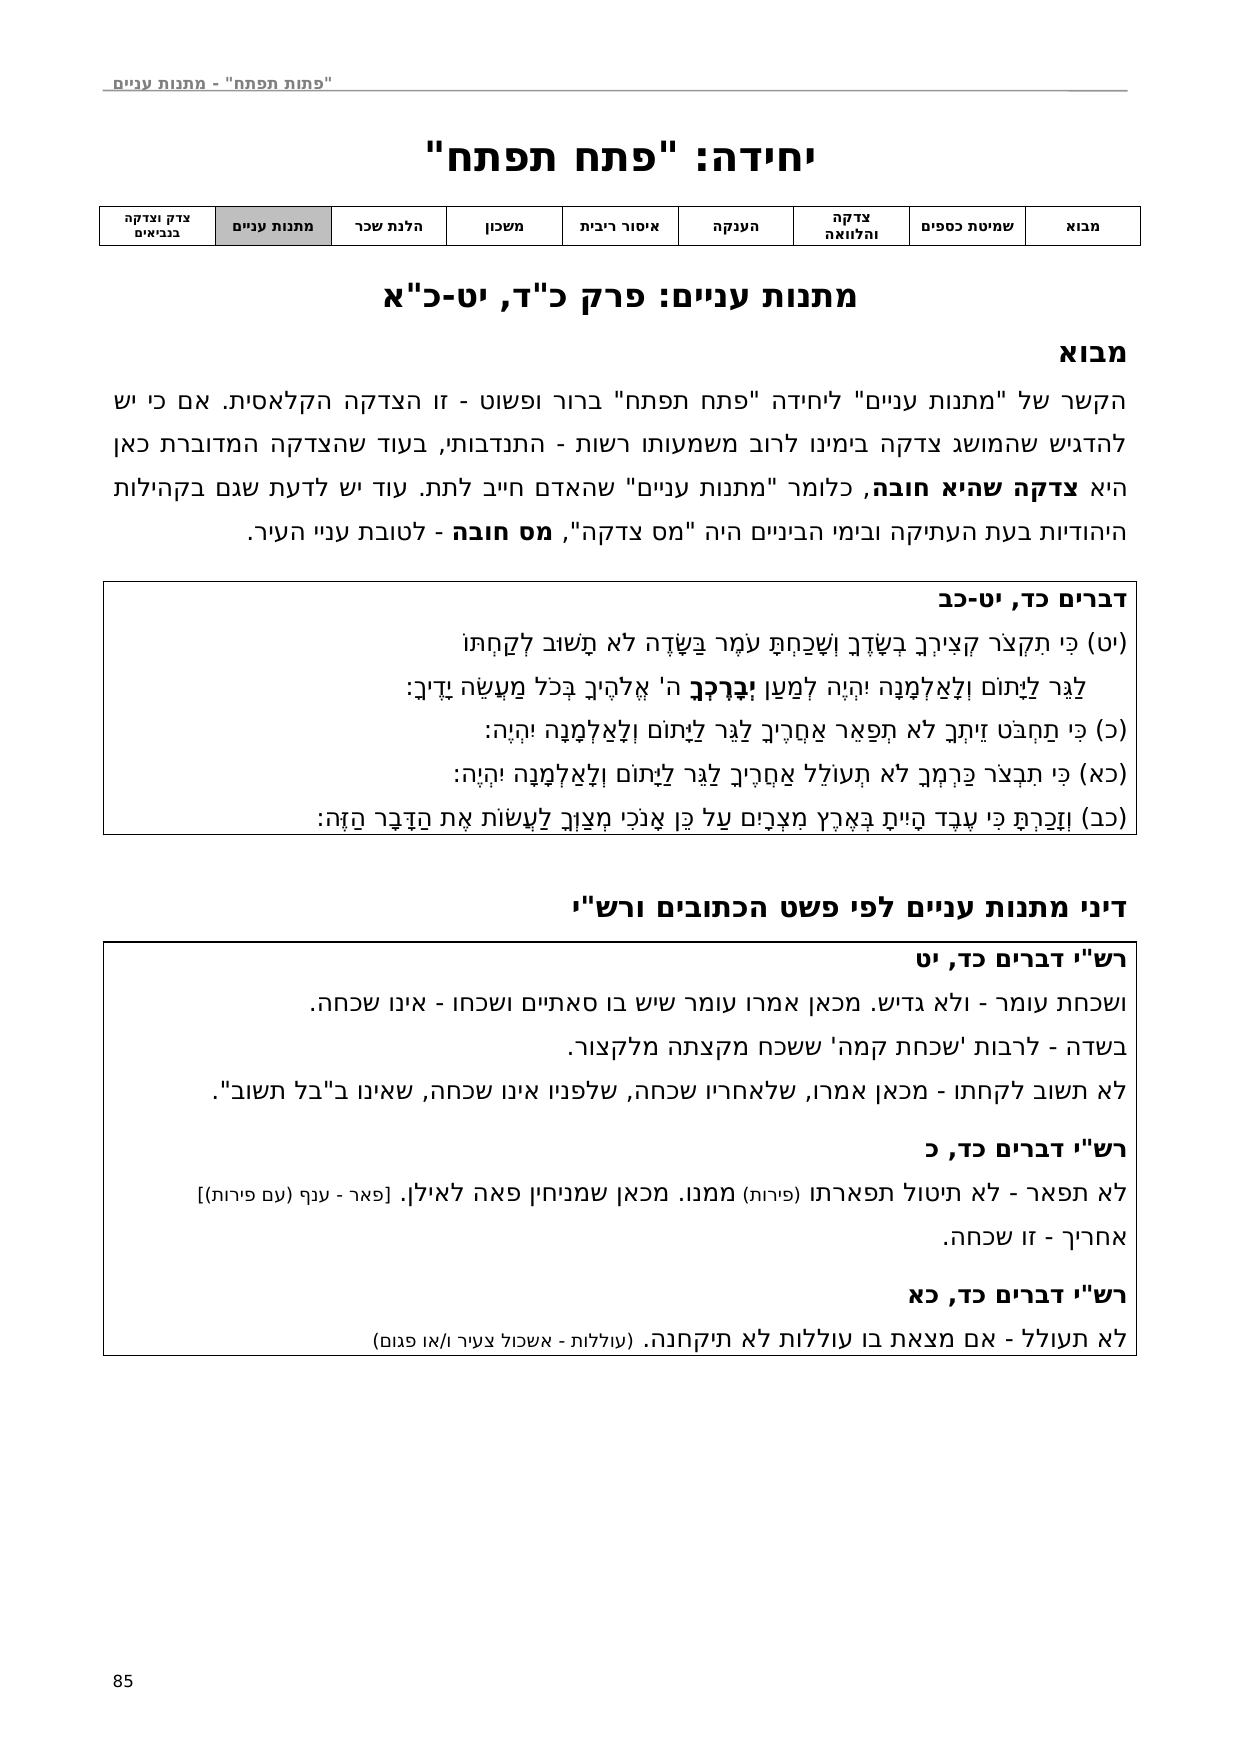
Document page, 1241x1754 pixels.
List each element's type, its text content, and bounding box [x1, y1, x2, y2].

table_header משכון [447, 207, 562, 245]
text הקשר של "מתנות עניים" ליחידה "פתח תפתח" ברור ופשוט - זו הצדקה הקלאסית. אם כי יש להדגיש שהמושג צדקה בימינו לרוב משמעותו רשות - התנדבותי, בעוד שהצדקה המדוברת כאן היא צדקה שהיא חובה, כלומר "מתנות עניים" שהאדם חייב לתת. עוד יש לדעת שגם בקהילות היהודיות בעת העתיקה ובימי הביניים היה "מס צדקה", מס חובה - לטובת עניי העיר. [112, 386, 1128, 546]
table_header שמיטת כספים [910, 207, 1025, 245]
text לא תעולל - אם מצאת בו עוללות לא תיקחנה. (עוללות - אשכול צעיר ו/או פגום) [104, 1321, 1136, 1355]
text לַגֵּר לַיָּתוֹם וְלָאַלְמָנָה יִהְיֶה לְמַעַן יְבָרֶכְךָ ה' אֱלֹהֶיךָ בְּכֹל מַעֲשֵׂה יָדֶיךָ: [104, 669, 1136, 701]
table_header מבוא [1026, 207, 1140, 245]
text יחידה: "פתח תפתח" [112, 133, 1128, 181]
table_header הענקה [679, 207, 793, 245]
text (כ) כִּי תַחְבֹּט זֵיתְךָ לֹא תְפַאֵר אַחֲרֶיךָ לַגֵּר לַיָּתוֹם וְלָאַלְמָנָה יִהְיֶה: [104, 712, 1136, 745]
text דיני מתנות עניים לפי פשט הכתובים ורש"י [112, 891, 1128, 924]
text ושכחת עומר - ולא גדיש. מכאן אמרו עומר שיש בו סאתיים ושכחו - אינו שכחה. [104, 985, 1136, 1017]
text רש"י דברים כד, כא [112, 1280, 1128, 1309]
text רש"י דברים כד, כ [112, 1134, 1128, 1163]
text (כב) וְזָכַרְתָּ כִּי עֶבֶד הָיִיתָ בְּאֶרֶץ מִצְרָיִם עַל כֵּן אָנֹכִי מְצַוְּךָ לַעֲשׂוֹת אֶת הַדָּבָר הַזֶּה: [104, 800, 1136, 834]
text אחריך - זו שכחה. [104, 1218, 1136, 1251]
text רש"י דברים כד, יט [104, 943, 1136, 974]
text מבוא [112, 335, 1128, 369]
text דברים כד, יט-כב [104, 582, 1136, 613]
text (יט) כִּי תִקְצֹר קְצִירְךָ בְשָׂדֶךָ וְשָׁכַחְתָּ עֹמֶר בַּשָּׂדֶה לֹא תָשׁוּב לְקַחְתּוֹ [104, 625, 1136, 657]
text לא תפאר - לא תיטול תפארתו (פירות) ממנו. מכאן שמניחין פאה לאילן. [פאר - ענף (עם פירות)] [104, 1175, 1136, 1207]
table_header איסור ריבית [563, 207, 678, 245]
text (כא) כִּי תִבְצֹר כַּרְמְךָ לֹא תְעוֹלֵל אַחֲרֶיךָ לַגֵּר לַיָּתוֹם וְלָאַלְמָנָה יִהְיֶה: [104, 756, 1136, 788]
text לא תשוב לקחתו - מכאן אמרו, שלאחריו שכחה, שלפניו אינו שכחה, שאינו ב"בל תשוב". [104, 1073, 1136, 1105]
table_header צדקה והלוואה [794, 207, 909, 245]
text מתנות עניים: פרק כ"ד, יט-כ"א [112, 277, 1128, 316]
table_header הלנת שכר [332, 207, 446, 245]
text בשדה - לרבות 'שכחת קמה' ששכח מקצתה מלקצור. [104, 1029, 1136, 1061]
table_header מתנות עניים [216, 207, 331, 245]
table_header צדק וצדקה בנביאים [100, 207, 215, 245]
